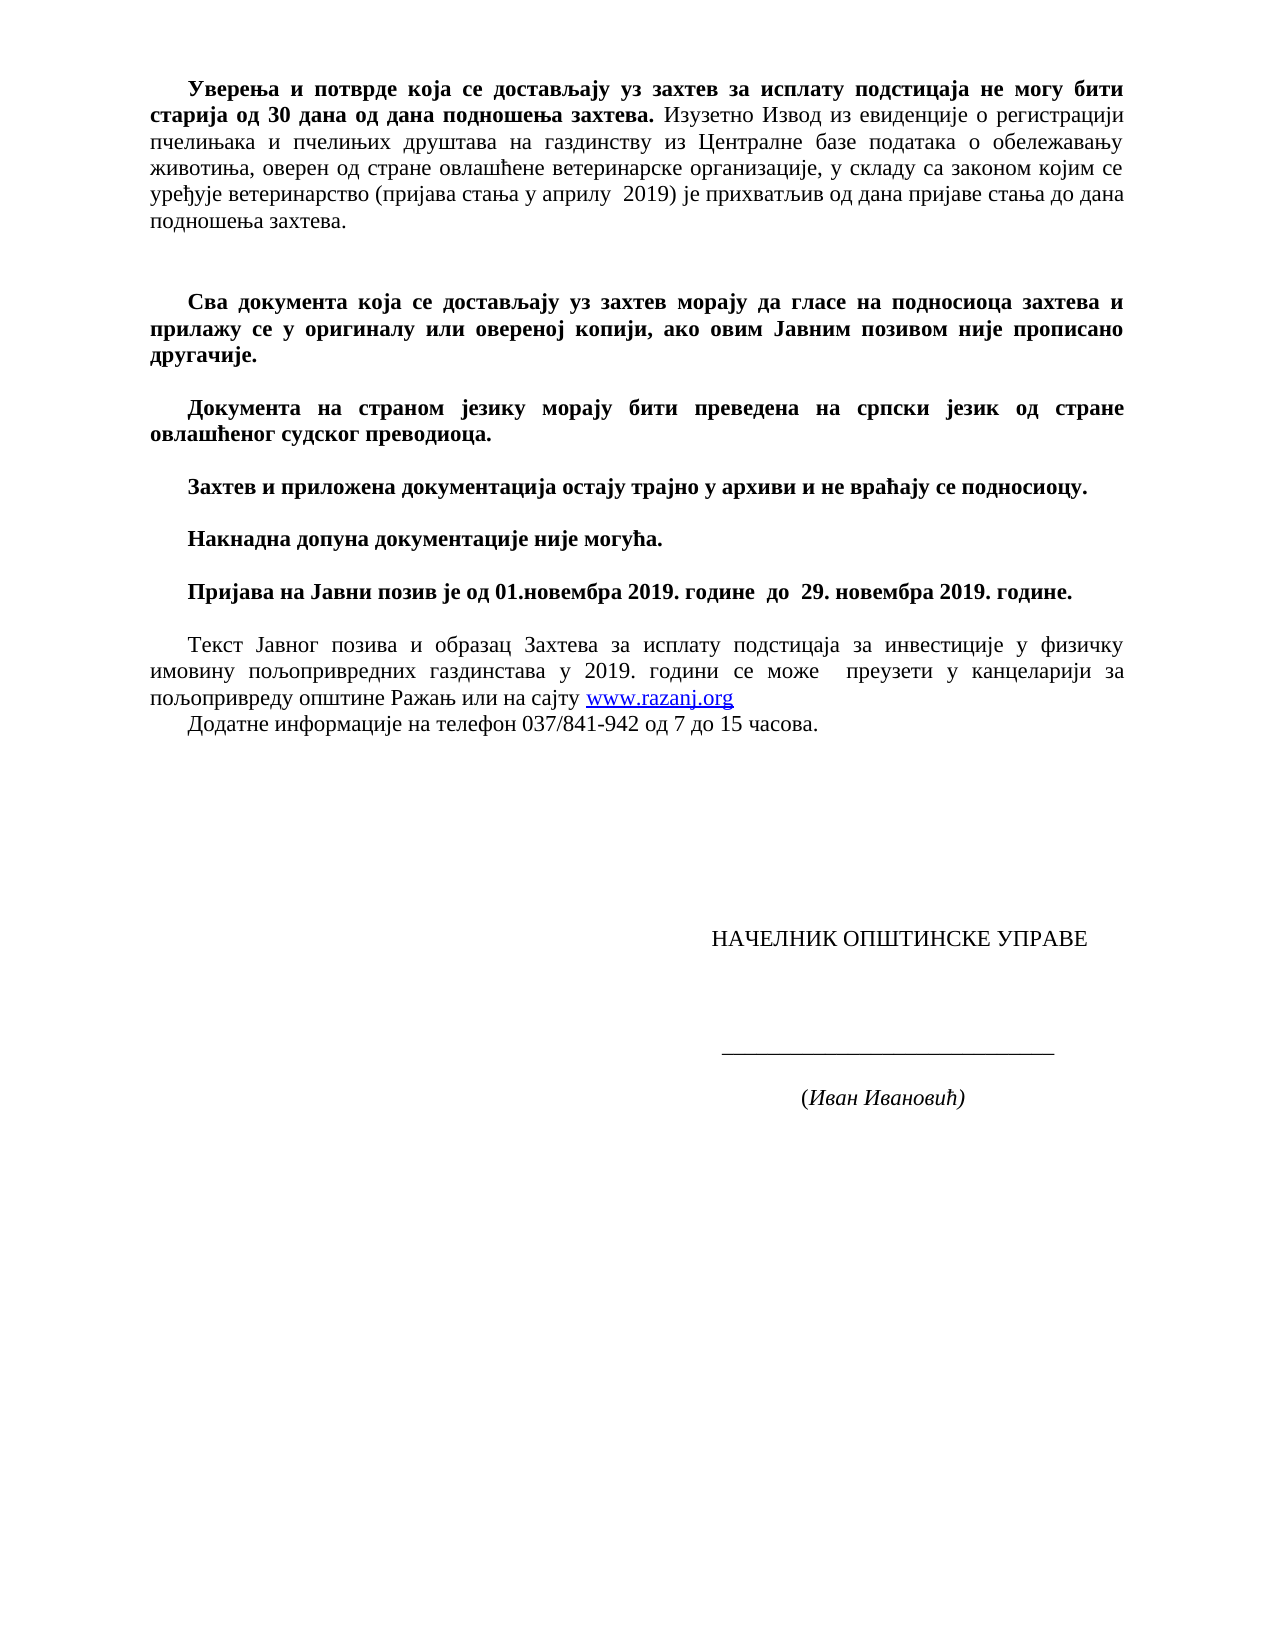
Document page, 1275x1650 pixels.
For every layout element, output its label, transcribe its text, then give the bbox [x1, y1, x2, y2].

text Захтев и приложена документација остају трајно у архиви и не враћају се подносиоцу. [150, 473, 1125, 499]
text Документа на страном језику морају бити преведена на српски језик од стране овлашћеног судског преводиоца. [150, 394, 1125, 446]
text Пријава на Јавни позив је од 01.новембра 2019. године до 29. новембра 2019. године. [150, 578, 1125, 604]
text Сва документа која се достављају уз захтев морају да гласе на подносиоца захтева и прилажу се у оригиналу или овереној копији, ако овим Јавним позивом није прописано другачије. [150, 288, 1125, 367]
text Накнадна допуна документације није могућа. [150, 525, 1125, 552]
text Додатне информације на телефон 037/841-942 од 7 до 15 часова. [150, 710, 1125, 736]
text Уверења и потврде која се достављају уз захтев за исплату подстицаја не могу бити старија од 30 дана од дана подношења захтева. Изузетно Извод из евиденције о регистрацији пчелињака и пчелињих друштава на газдинству из Централне базе података о обележавању животиња, оверен од стране овлашћене ветеринарске организације, у складу са законом којим се уређује ветеринарство (пријава стања у априлу 2019) је прихватљив од дана пријаве стања до дана подношења захтева. [150, 75, 1125, 233]
text Текст Јавног позива и образац Захтева за исплату подстицаја за инвестиције у физичку имовину пољопривредних газдинстава у 2019. години се може преузети у канцеларији за пољопривреду општине Ражањ или на сајту www.razanj.org [150, 631, 1125, 710]
text (Иван Ивановић) [150, 1084, 1125, 1110]
text НАЧЕЛНИК ОПШТИНСКЕ УПРАВЕ [150, 926, 1125, 952]
text _____________________________ [150, 1031, 1125, 1057]
